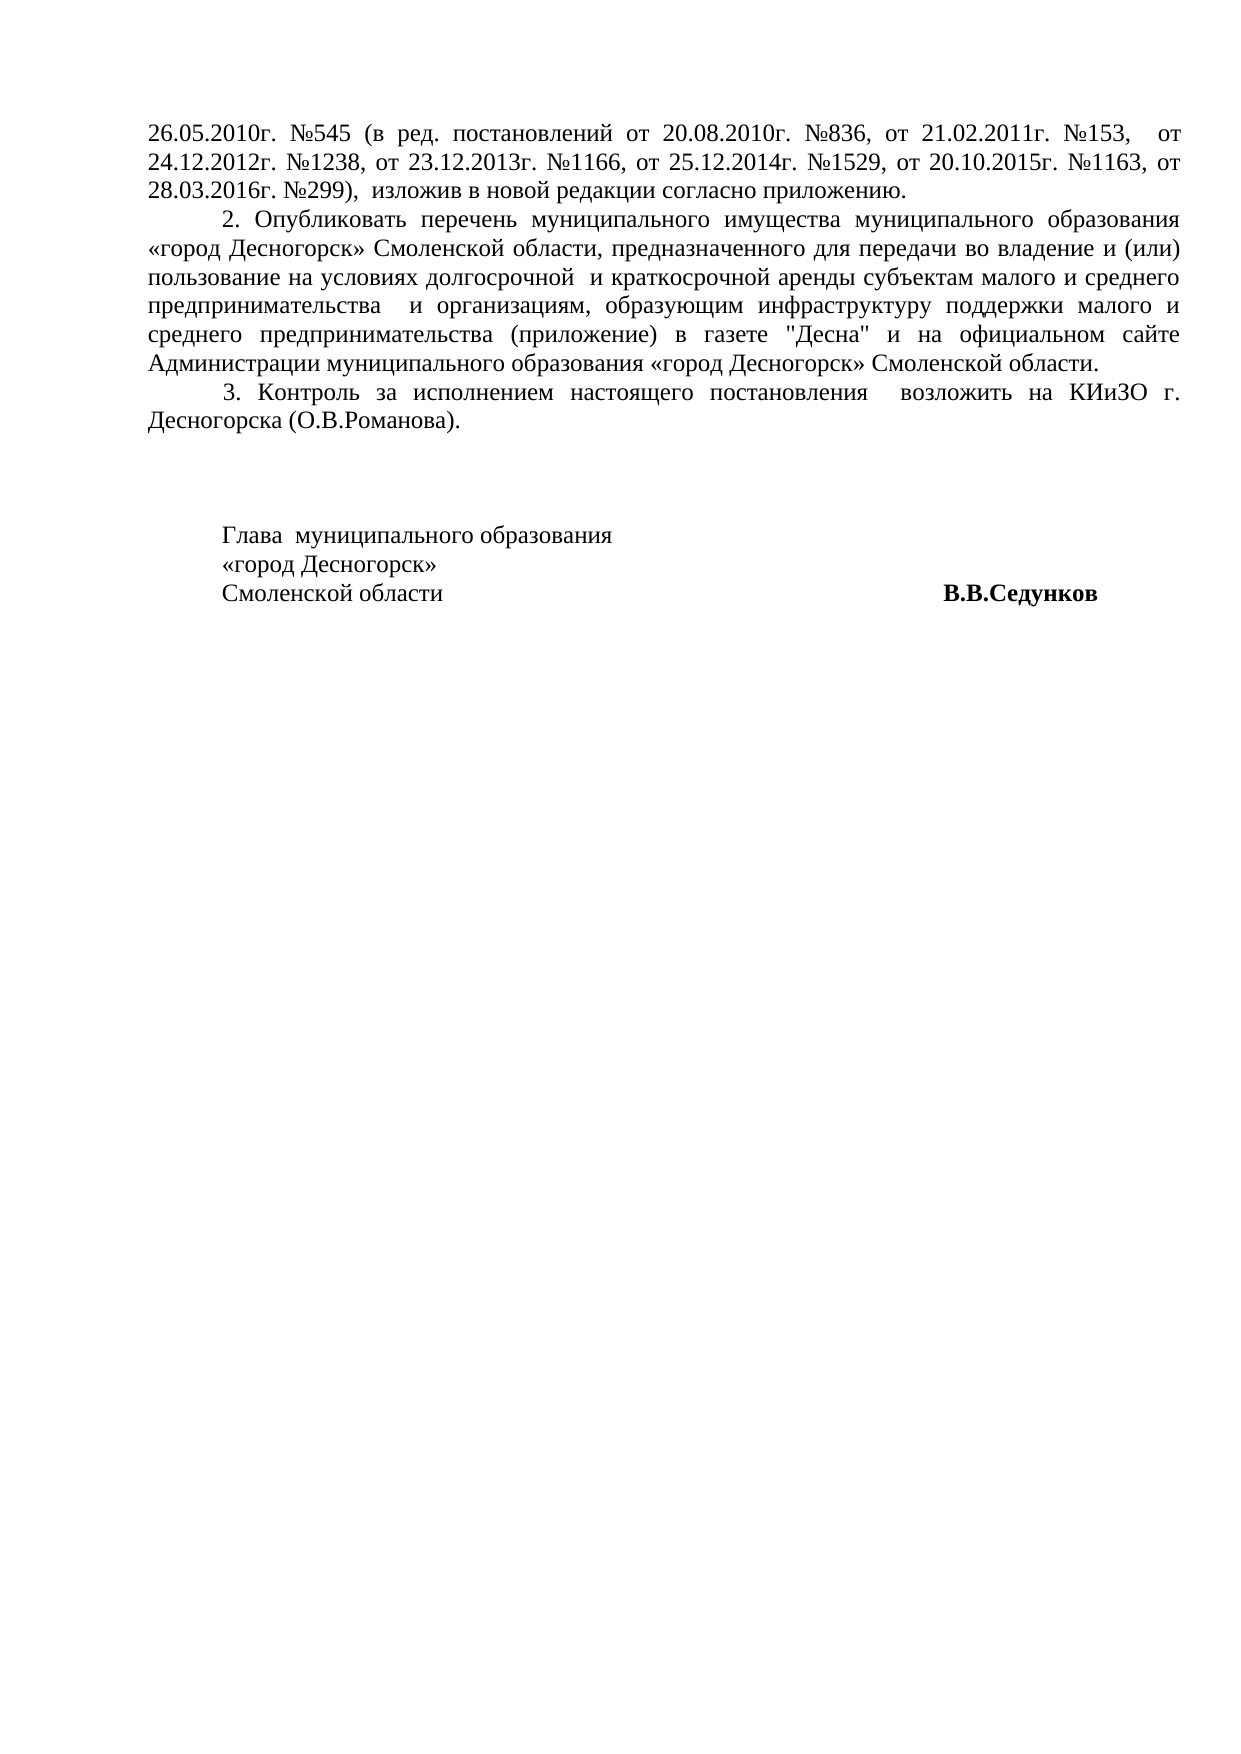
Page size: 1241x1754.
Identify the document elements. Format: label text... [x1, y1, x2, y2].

text «город Десногорск» [148, 549, 1181, 578]
text 3. Контроль за исполнением настоящего постановления возложить на КИиЗО г. Десногорска (О.В.Романова). [148, 377, 1181, 434]
text 2. Опубликовать перечень муниципального имущества муниципального образования «город Десногорск» Смоленской области, предназначенного для передачи во владение и (или) пользование на условиях долгосрочной и краткосрочной аренды субъектам малого и среднего предпринимательства и организациям, образующим инфраструктуру поддержки малого и среднего предпринимательства (приложение) в газете "Десна" и на официальном сайте Администрации муниципального образования «город Десногорск» Смоленской области. [148, 204, 1181, 377]
text Глава муниципального образования [148, 521, 1181, 549]
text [148, 118, 1181, 204]
text Смоленской области В.В.Седунков [148, 578, 1181, 607]
